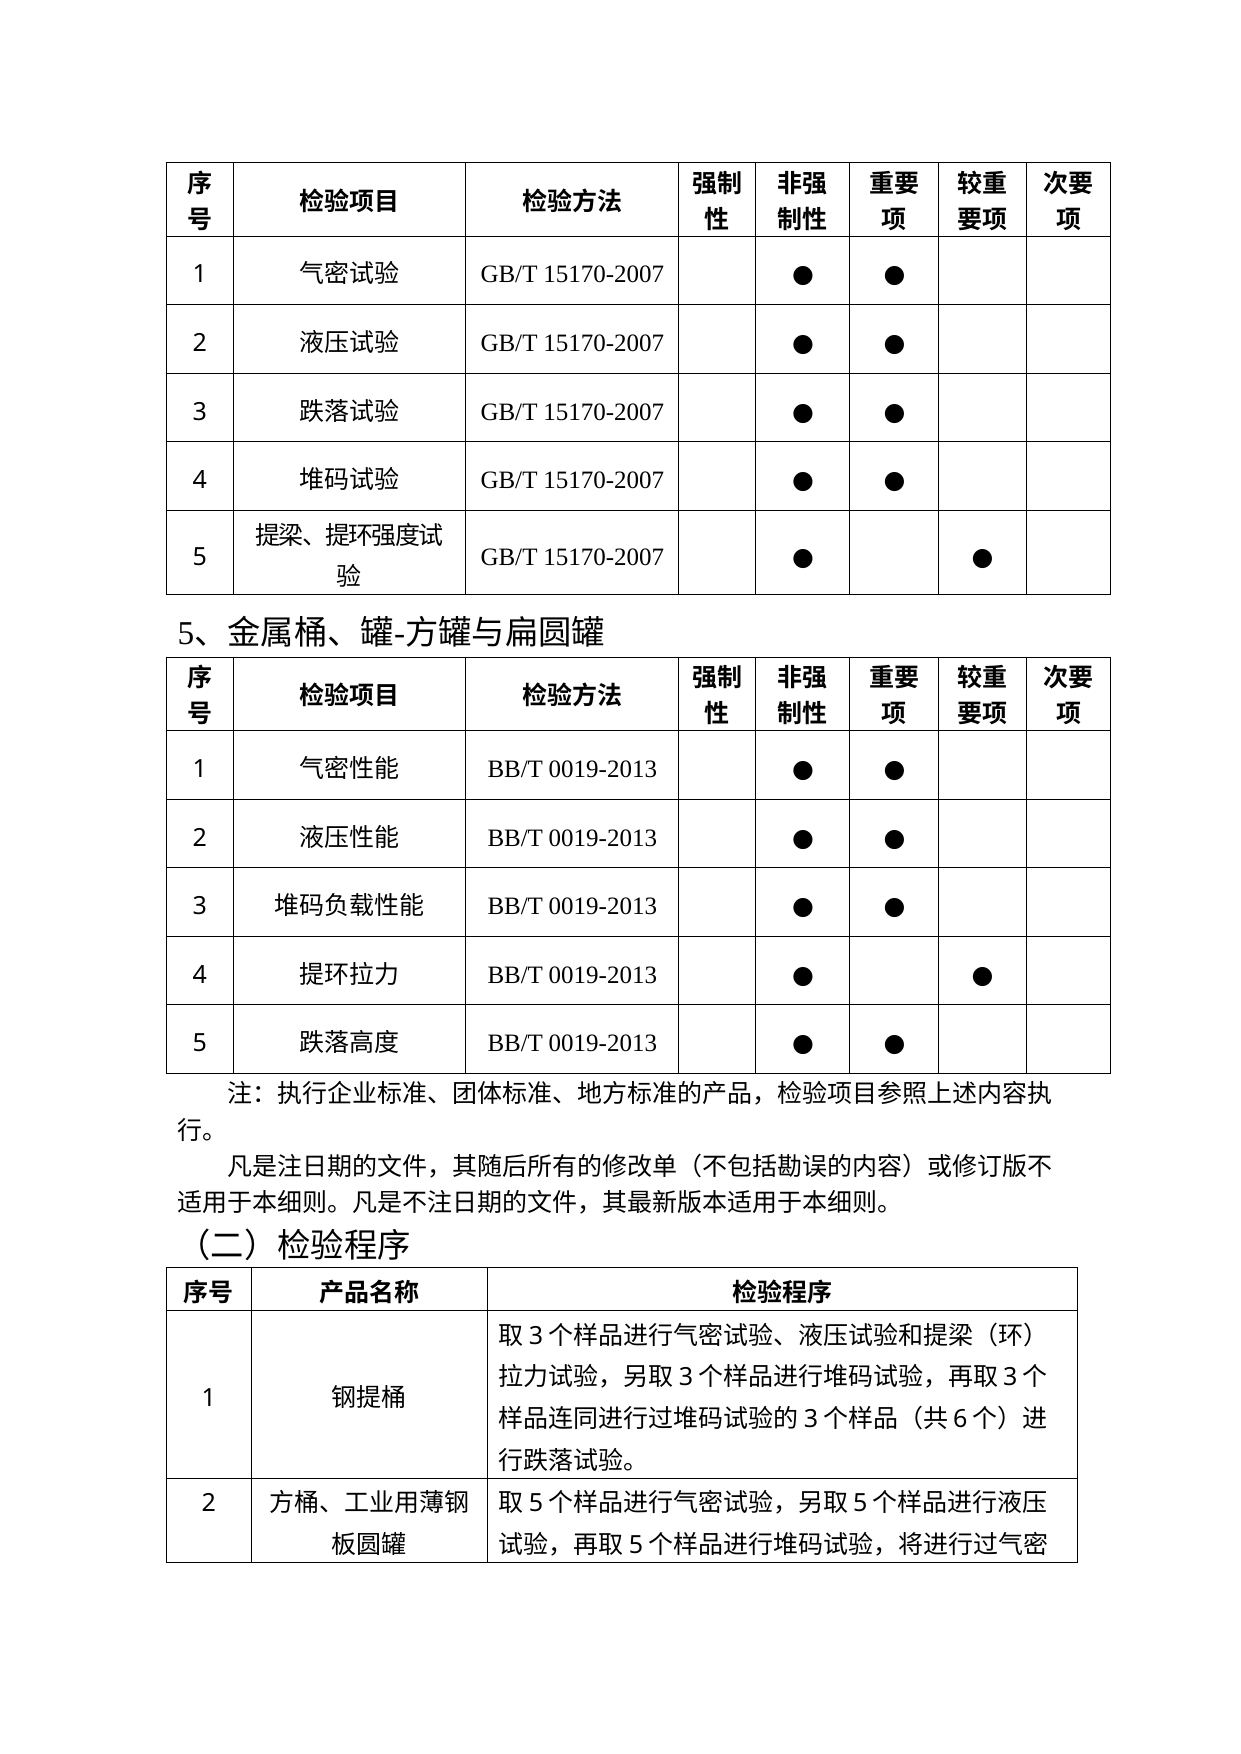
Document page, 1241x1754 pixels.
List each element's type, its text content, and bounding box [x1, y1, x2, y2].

text 注：执行企业标准、团体标准、地方标准的产品，检验项目参照上述内容执行。 [177, 1074, 1063, 1146]
table_cell 2 [167, 1479, 251, 1562]
table_cell [939, 1005, 1026, 1073]
table_cell 提环拉力 [234, 937, 465, 1004]
table_cell 钢提桶 [252, 1311, 487, 1477]
table_cell 1 [167, 1311, 251, 1477]
table_cell 5 [167, 511, 233, 594]
table_cell [1027, 442, 1110, 510]
table_cell 堆码试验 [234, 442, 465, 510]
table_cell 1 [167, 237, 233, 304]
table_cell 气密性能 [234, 731, 465, 799]
table_cell [939, 800, 1026, 867]
table_cell ● [850, 800, 938, 867]
table_cell ● [850, 442, 938, 510]
table_cell [679, 305, 755, 373]
table_cell [679, 511, 755, 594]
table_header 较重要项 [939, 163, 1026, 236]
table_cell 4 [167, 937, 233, 1004]
table_cell [679, 442, 755, 510]
table_cell ● [756, 800, 849, 867]
table_cell 液压试验 [234, 305, 465, 373]
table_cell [488, 1479, 1077, 1562]
table_cell 4 [167, 442, 233, 510]
table_cell [1027, 800, 1110, 867]
table_cell GB/T 15170-2007 [466, 511, 678, 594]
table_cell ● [756, 1005, 849, 1073]
table_cell ● [756, 511, 849, 594]
table_cell ● [756, 374, 849, 441]
table_cell [679, 800, 755, 867]
table_cell [1027, 511, 1110, 594]
table_cell 取3个样品进行气密试验、液压试验和提梁（环）拉力试验，另取3个样品进行堆码试验，再取3个样品连同进行过堆码试验的3个样品（共6个）进行跌落试验。 [488, 1311, 1077, 1477]
table_cell 跌落高度 [234, 1005, 465, 1073]
table_cell [1027, 1005, 1110, 1073]
table_cell [679, 868, 755, 936]
table_cell BB/T 0019-2013 [466, 800, 678, 867]
table_cell ● [850, 374, 938, 441]
table_cell [1027, 305, 1110, 373]
table_cell ● [939, 511, 1026, 594]
table_header 序号 [167, 658, 233, 730]
text 凡是注日期的文件，其随后所有的修改单（不包括勘误的内容）或修订版不适用于本细则。凡是不注日期的文件，其最新版本适用于本细则。 [177, 1146, 1063, 1219]
table_cell 提梁、提环强度试验 [234, 511, 465, 594]
table_header 强制性 [679, 658, 755, 730]
table_cell [679, 937, 755, 1004]
table_cell 液压性能 [234, 800, 465, 867]
table_cell GB/T 15170-2007 [466, 374, 678, 441]
table_cell [1027, 731, 1110, 799]
table_cell GB/T 15170-2007 [466, 442, 678, 510]
table_header 检验项目 [234, 163, 465, 236]
table_cell [679, 237, 755, 304]
table_cell 2 [167, 305, 233, 373]
table_cell BB/T 0019-2013 [466, 731, 678, 799]
table_header 次要项 [1027, 658, 1110, 730]
table_cell ● [939, 937, 1026, 1004]
table_cell ● [756, 937, 849, 1004]
table_cell ● [756, 868, 849, 936]
table_cell [679, 731, 755, 799]
text 5、金属桶、罐-方罐与扁圆罐 [177, 595, 1063, 657]
text （二）检验程序 [177, 1219, 1063, 1267]
table_cell [1027, 374, 1110, 441]
table_header 检验方法 [466, 163, 678, 236]
table_cell 1 [167, 731, 233, 799]
table_header 非强制性 [756, 658, 849, 730]
table_cell ● [850, 731, 938, 799]
table_header 较重要项 [939, 658, 1026, 730]
table_header 检验程序 [488, 1268, 1077, 1310]
table_cell ● [756, 731, 849, 799]
table_cell [1027, 237, 1110, 304]
table_cell [939, 374, 1026, 441]
table_cell 3 [167, 868, 233, 936]
table_cell ● [756, 237, 849, 304]
table_cell [850, 937, 938, 1004]
table_cell 方桶、工业用薄钢板圆罐 [252, 1479, 487, 1562]
table_cell 气密试验 [234, 237, 465, 304]
table_cell ● [850, 868, 938, 936]
table_cell BB/T 0019-2013 [466, 868, 678, 936]
table_cell [679, 374, 755, 441]
table_cell [939, 868, 1026, 936]
table_cell ● [850, 1005, 938, 1073]
table_cell 2 [167, 800, 233, 867]
table_cell [850, 511, 938, 594]
table_cell GB/T 15170-2007 [466, 305, 678, 373]
table_cell [939, 442, 1026, 510]
table_cell ● [756, 305, 849, 373]
table_cell ● [850, 305, 938, 373]
table_header 非强制性 [756, 163, 849, 236]
table_header 序号 [167, 1268, 251, 1310]
table_header 序号 [167, 163, 233, 236]
table_header 次要项 [1027, 163, 1110, 236]
table_cell [1027, 937, 1110, 1004]
table_header 强制性 [679, 163, 755, 236]
table_cell BB/T 0019-2013 [466, 1005, 678, 1073]
table_cell BB/T 0019-2013 [466, 937, 678, 1004]
table_header 重要项 [850, 658, 938, 730]
table_cell [679, 1005, 755, 1073]
table_header 重要项 [850, 163, 938, 236]
table_cell [939, 305, 1026, 373]
table_cell ● [850, 237, 938, 304]
table_cell 5 [167, 1005, 233, 1073]
table_cell [939, 731, 1026, 799]
table_cell [1027, 868, 1110, 936]
table_cell 堆码负载性能 [234, 868, 465, 936]
table_cell 跌落试验 [234, 374, 465, 441]
table_header 检验方法 [466, 658, 678, 730]
table_header 检验项目 [234, 658, 465, 730]
table_cell GB/T 15170-2007 [466, 237, 678, 304]
table_cell ● [756, 442, 849, 510]
table_cell 3 [167, 374, 233, 441]
table_header 产品名称 [252, 1268, 487, 1310]
table_cell [939, 237, 1026, 304]
